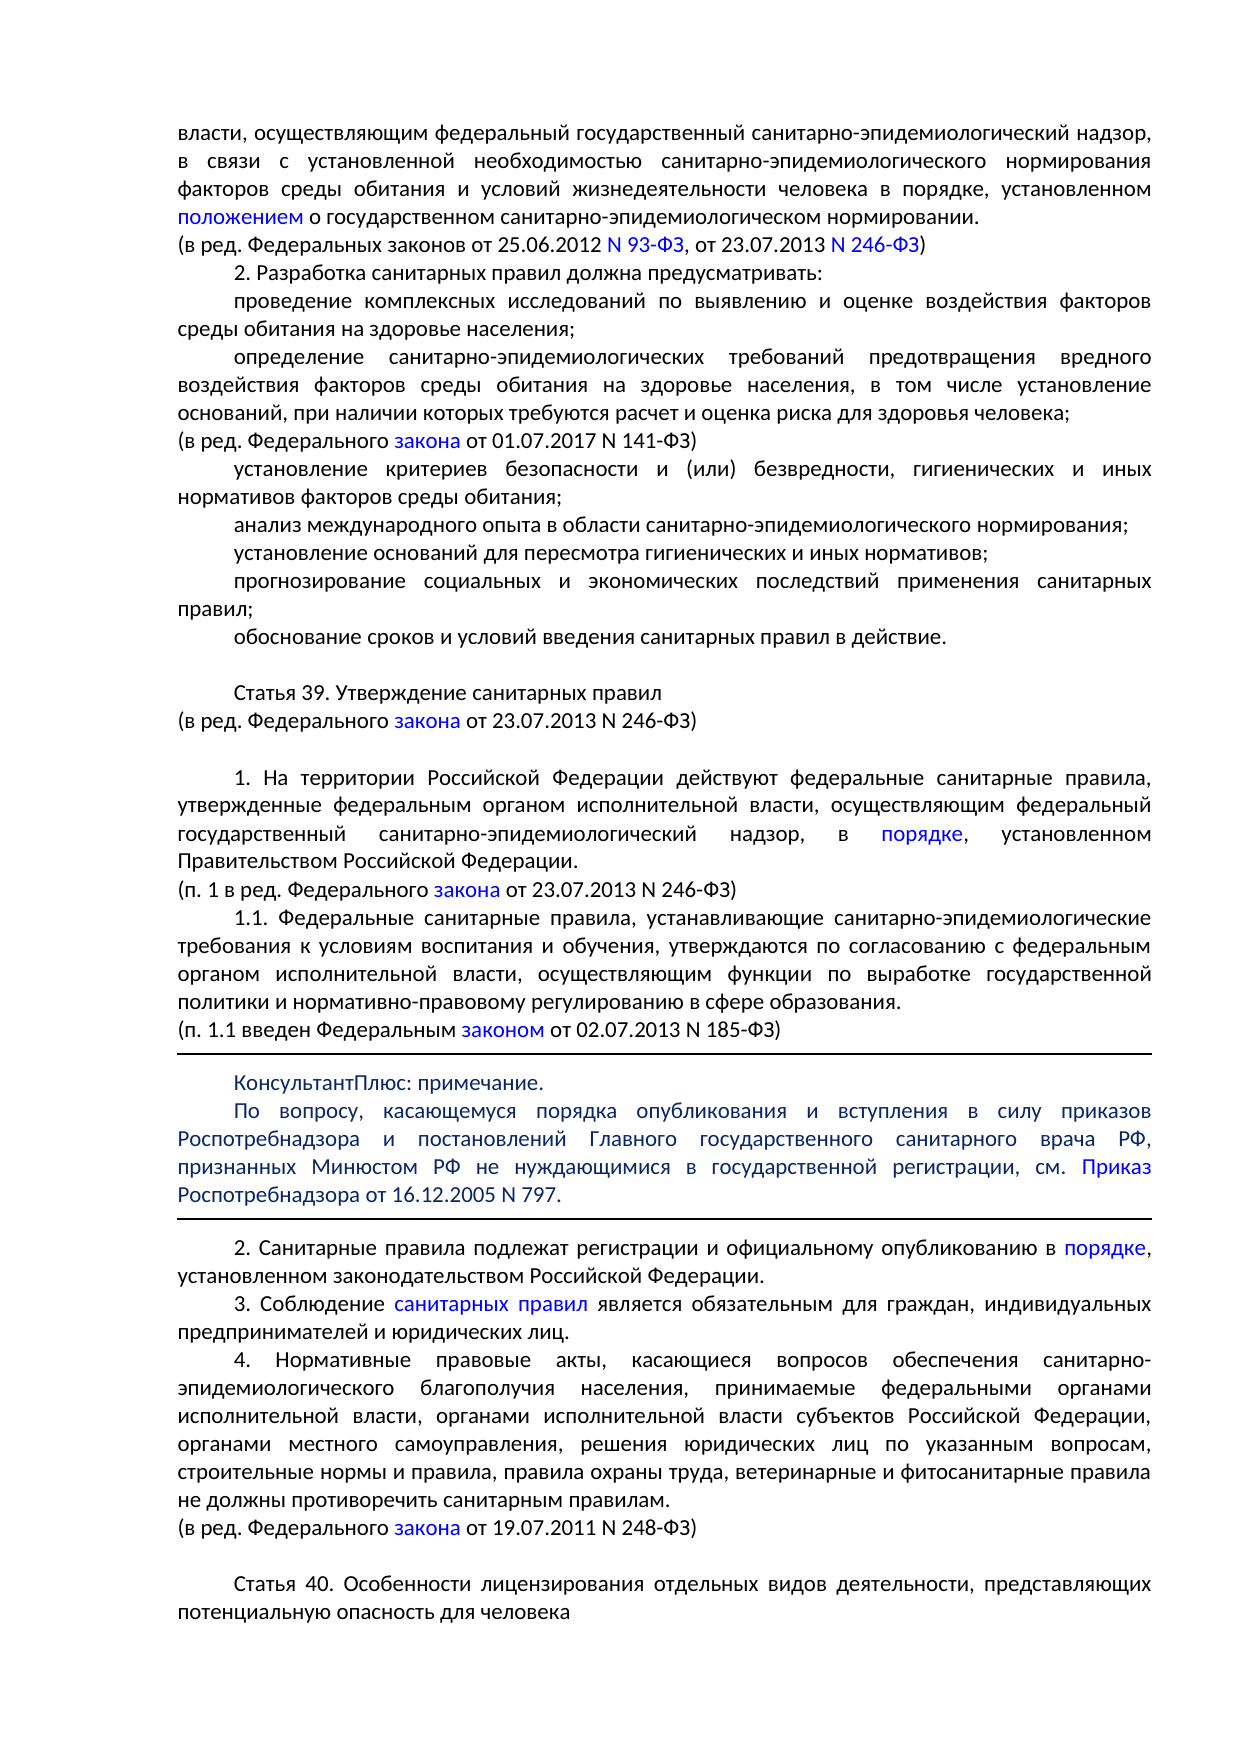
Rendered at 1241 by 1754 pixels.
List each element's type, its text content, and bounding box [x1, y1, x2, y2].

text 2. Санитарные правила подлежат регистрации и официальному опубликованию в порядке, установленном законодательством Российской Федерации. [177, 1233, 1152, 1289]
text установление критериев безопасности и (или) безвредности, гигиенических и иных нормативов факторов среды обитания; [177, 454, 1152, 510]
text (п. 1 в ред. Федерального закона от 23.07.2013 N 246-ФЗ) [177, 875, 1152, 903]
text По вопросу, касающемуся порядка опубликования и вступления в силу приказов Роспотребнадзора и постановлений Главного государственного санитарного врача РФ, признанных Минюстом РФ не нуждающимися в государственной регистрации, см. Приказ Роспотребнадзора от 16.12.2005 N 797. [177, 1096, 1152, 1208]
text (в ред. Федеральных законов от 25.06.2012 N 93-ФЗ, от 23.07.2013 N 246-ФЗ) [177, 230, 1152, 258]
text (в ред. Федерального закона от 23.07.2013 N 246-ФЗ) [177, 707, 1152, 734]
text (п. 1.1 введен Федеральным законом от 02.07.2013 N 185-ФЗ) [177, 1015, 1152, 1043]
text КонсультантПлюс: примечание. [177, 1068, 1152, 1096]
text анализ международного опыта в области санитарно-эпидемиологического нормирования; [177, 510, 1152, 538]
text 1.1. Федеральные санитарные правила, устанавливающие санитарно-эпидемиологические требования к условиям воспитания и обучения, утверждаются по согласованию с федеральным органом исполнительной власти, осуществляющим функции по выработке государственной политики и нормативно-правовому регулированию в сфере образования. [177, 903, 1152, 1015]
text Статья 39. Утверждение санитарных правил [177, 678, 1152, 707]
text 3. Соблюдение санитарных правил является обязательным для граждан, индивидуальных предпринимателей и юридических лиц. [177, 1289, 1152, 1345]
text (в ред. Федерального закона от 19.07.2011 N 248-ФЗ) [177, 1513, 1152, 1541]
text обоснование сроков и условий введения санитарных правил в действие. [177, 622, 1152, 651]
text (в ред. Федерального закона от 01.07.2017 N 141-ФЗ) [177, 426, 1152, 454]
text 4. Нормативные правовые акты, касающиеся вопросов обеспечения санитарно-эпидемиологического благополучия населения, принимаемые федеральными органами исполнительной власти, органами исполнительной власти субъектов Российской Федерации, органами местного самоуправления, решения юридических лиц по указанным вопросам, строительные нормы и правила, правила охраны труда, ветеринарные и фитосанитарные правила не должны противоречить санитарным правилам. [177, 1345, 1152, 1513]
text установление оснований для пересмотра гигиенических и иных нормативов; [177, 538, 1152, 566]
text определение санитарно-эпидемиологических требований предотвращения вредного воздействия факторов среды обитания на здоровье населения, в том числе установление оснований, при наличии которых требуются расчет и оценка риска для здоровья человека; [177, 342, 1152, 426]
text прогнозирование социальных и экономических последствий применения санитарных правил; [177, 566, 1152, 622]
text 2. Разработка санитарных правил должна предусматривать: [177, 258, 1152, 286]
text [177, 118, 1152, 230]
text Статья 40. Особенности лицензирования отдельных видов деятельности, представляющих потенциальную опасность для человека [177, 1569, 1152, 1625]
text 1. На территории Российской Федерации действуют федеральные санитарные правила, утвержденные федеральным органом исполнительной власти, осуществляющим федеральный государственный санитарно-эпидемиологический надзор, в порядке, установленном Правительством Российской Федерации. [177, 763, 1152, 875]
text проведение комплексных исследований по выявлению и оценке воздействия факторов среды обитания на здоровье населения; [177, 286, 1152, 342]
